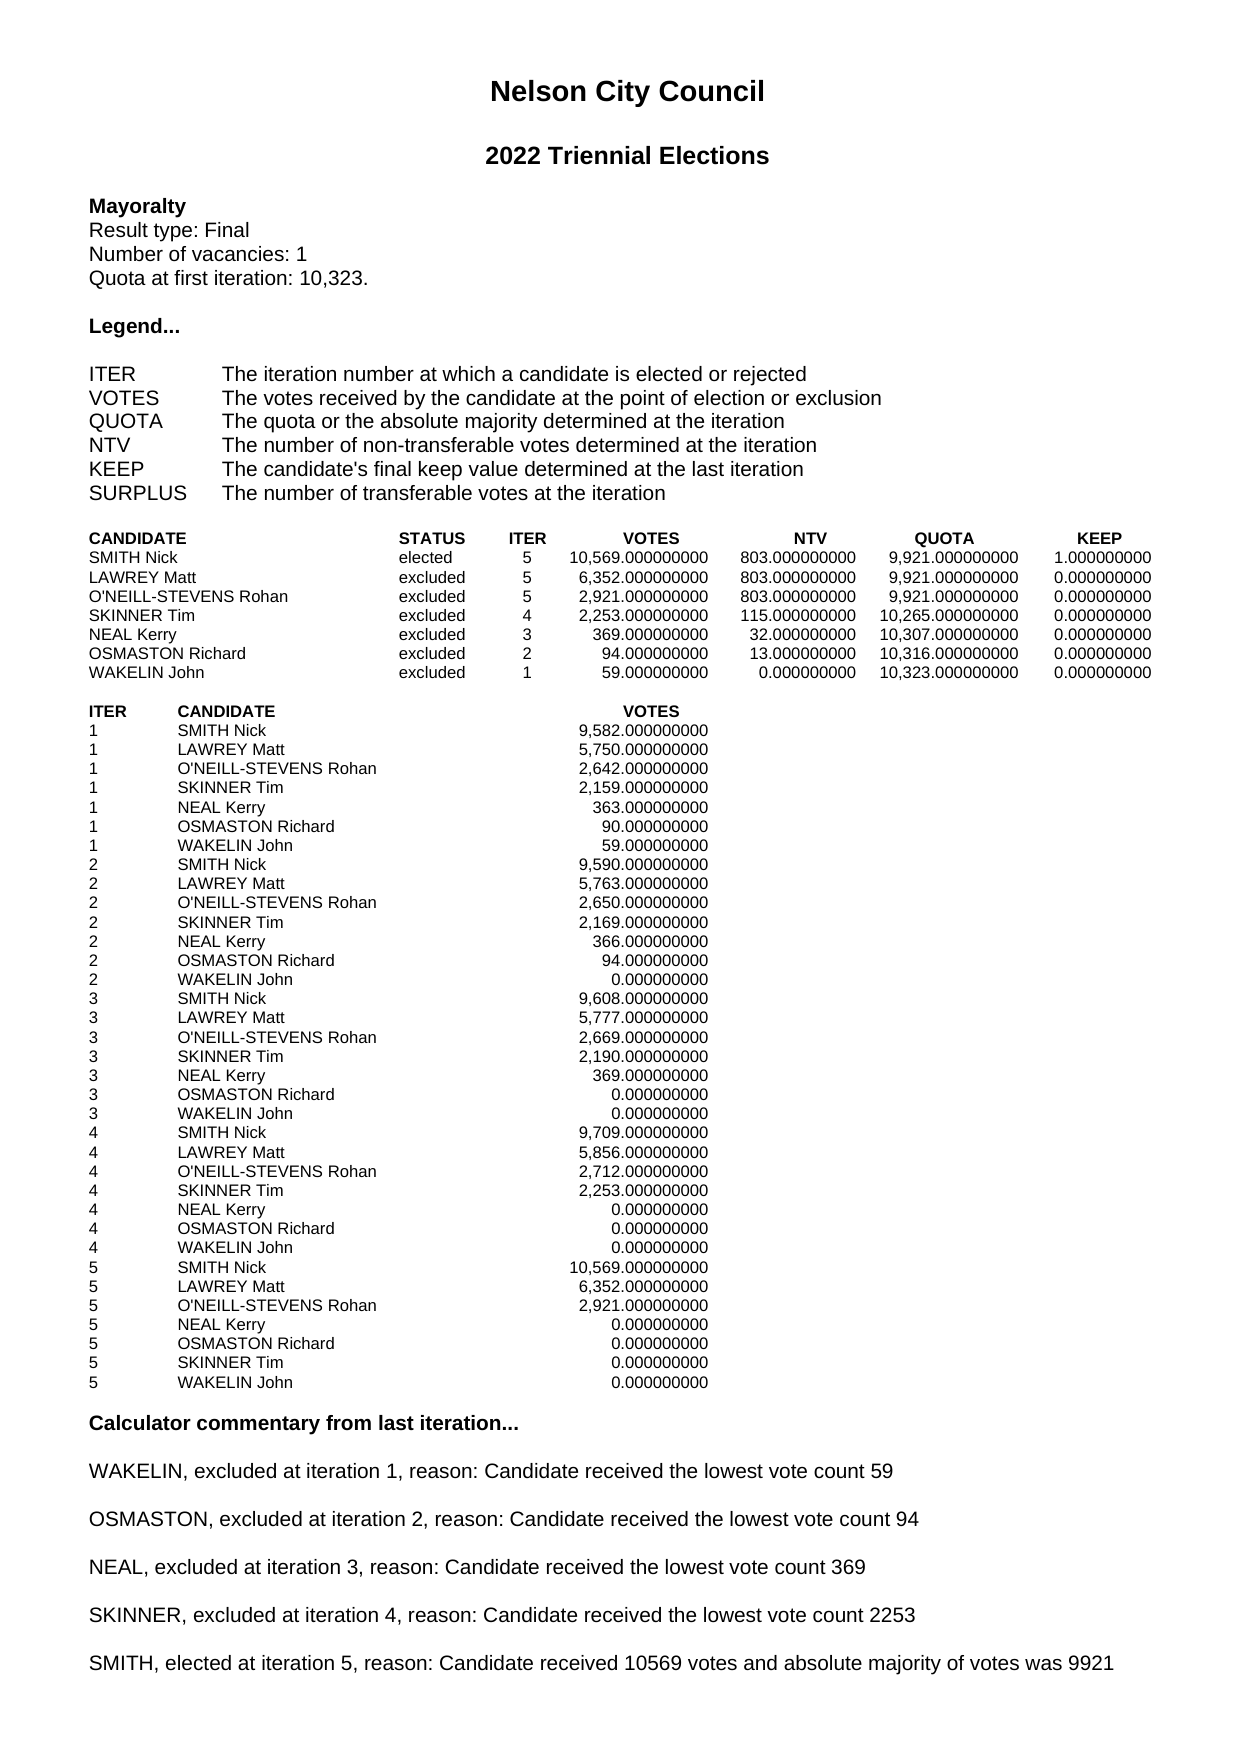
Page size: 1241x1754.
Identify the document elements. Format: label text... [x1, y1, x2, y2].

text NTV The number of non-transferable votes determined at the iteration [89, 433, 1167, 457]
text SMITH, elected at iteration 5, reason: Candidate received 10569 votes and absolute majority of votes was 9921 [89, 1650, 1167, 1674]
text 2 OSMASTON Richard 94.000000000 [89, 951, 1167, 970]
text 1 OSMASTON Richard 90.000000000 [89, 817, 1167, 836]
text 1 LAWREY Matt 5,750.000000000 [89, 740, 1167, 759]
text 2 SKINNER Tim 2,169.000000000 [89, 912, 1167, 932]
text Legend... [89, 313, 1167, 337]
text 5 LAWREY Matt 6,352.000000000 [89, 1277, 1167, 1296]
text 5 O'NEILL-STEVENS Rohan 2,921.000000000 [89, 1296, 1167, 1315]
text OSMASTON, excluded at iteration 2, reason: Candidate received the lowest vote count 94 [89, 1507, 1167, 1531]
text 3 NEAL Kerry 369.000000000 [89, 1066, 1167, 1085]
text SKINNER Tim excluded 4 2,253.000000000 115.000000000 10,265.000000000 0.000000000 [89, 606, 1167, 625]
text 2 WAKELIN John 0.000000000 [89, 970, 1167, 989]
text 3 O'NEILL-STEVENS Rohan 2,669.000000000 [89, 1027, 1167, 1047]
text 5 WAKELIN John 0.000000000 [89, 1372, 1167, 1392]
text 1 WAKELIN John 59.000000000 [89, 836, 1167, 855]
text 5 NEAL Kerry 0.000000000 [89, 1315, 1167, 1334]
text 4 SKINNER Tim 2,253.000000000 [89, 1181, 1167, 1200]
text WAKELIN John excluded 1 59.000000000 0.000000000 10,323.000000000 0.000000000 [89, 663, 1167, 682]
text 5 SKINNER Tim 0.000000000 [89, 1353, 1167, 1372]
text 3 LAWREY Matt 5,777.000000000 [89, 1008, 1167, 1027]
text VOTES The votes received by the candidate at the point of election or exclusion [89, 385, 1167, 409]
text 4 NEAL Kerry 0.000000000 [89, 1200, 1167, 1219]
text KEEP The candidate's final keep value determined at the last iteration [89, 457, 1167, 481]
text ITER The iteration number at which a candidate is elected or rejected [89, 361, 1167, 385]
text QUOTA The quota or the absolute majority determined at the iteration [89, 409, 1167, 433]
text 1 SMITH Nick 9,582.000000000 [89, 721, 1167, 740]
text 3 SKINNER Tim 2,190.000000000 [89, 1047, 1167, 1066]
text OSMASTON Richard excluded 2 94.000000000 13.000000000 10,316.000000000 0.000000000 [89, 644, 1167, 663]
text 3 WAKELIN John 0.000000000 [89, 1104, 1167, 1123]
text NEAL, excluded at iteration 3, reason: Candidate received the lowest vote count 369 [89, 1554, 1167, 1578]
text O'NEILL-STEVENS Rohan excluded 5 2,921.000000000 803.000000000 9,921.000000000 0.000000000 [89, 587, 1167, 606]
subtitle 2022 Triennial Elections [89, 141, 1167, 170]
text 2 NEAL Kerry 366.000000000 [89, 932, 1167, 951]
text SKINNER, excluded at iteration 4, reason: Candidate received the lowest vote count 2253 [89, 1602, 1167, 1626]
text 2 O'NEILL-STEVENS Rohan 2,650.000000000 [89, 893, 1167, 912]
text 4 LAWREY Matt 5,856.000000000 [89, 1142, 1167, 1162]
text NEAL Kerry excluded 3 369.000000000 32.000000000 10,307.000000000 0.000000000 [89, 625, 1167, 644]
text 4 O'NEILL-STEVENS Rohan 2,712.000000000 [89, 1162, 1167, 1181]
text 4 WAKELIN John 0.000000000 [89, 1238, 1167, 1257]
text CANDIDATE STATUS ITER VOTES NTV QUOTA KEEP [89, 529, 1167, 548]
text 1 SKINNER Tim 2,159.000000000 [89, 778, 1167, 797]
text Nelson City Council [89, 74, 1167, 107]
text 3 OSMASTON Richard 0.000000000 [89, 1085, 1167, 1104]
text 2 LAWREY Matt 5,763.000000000 [89, 874, 1167, 893]
text Quota at first iteration: 10,323. [89, 266, 1167, 289]
text 2 SMITH Nick 9,590.000000000 [89, 855, 1167, 874]
text Result type: Final [89, 218, 1167, 242]
text 5 OSMASTON Richard 0.000000000 [89, 1334, 1167, 1353]
text 4 OSMASTON Richard 0.000000000 [89, 1219, 1167, 1238]
text SURPLUS The number of transferable votes at the iteration [89, 481, 1167, 505]
text 3 SMITH Nick 9,608.000000000 [89, 989, 1167, 1008]
text Calculator commentary from last iteration... [89, 1411, 1167, 1435]
text Number of vacancies: 1 [89, 242, 1167, 266]
text LAWREY Matt excluded 5 6,352.000000000 803.000000000 9,921.000000000 0.000000000 [89, 567, 1167, 587]
text Mayoralty [89, 194, 1167, 218]
text 4 SMITH Nick 9,709.000000000 [89, 1123, 1167, 1142]
text WAKELIN, excluded at iteration 1, reason: Candidate received the lowest vote count 59 [89, 1459, 1167, 1483]
text SMITH Nick elected 5 10,569.000000000 803.000000000 9,921.000000000 1.000000000 [89, 548, 1167, 567]
text 1 O'NEILL-STEVENS Rohan 2,642.000000000 [89, 759, 1167, 778]
text 5 SMITH Nick 10,569.000000000 [89, 1257, 1167, 1277]
text ITER CANDIDATE VOTES [89, 702, 1167, 721]
text 1 NEAL Kerry 363.000000000 [89, 797, 1167, 817]
